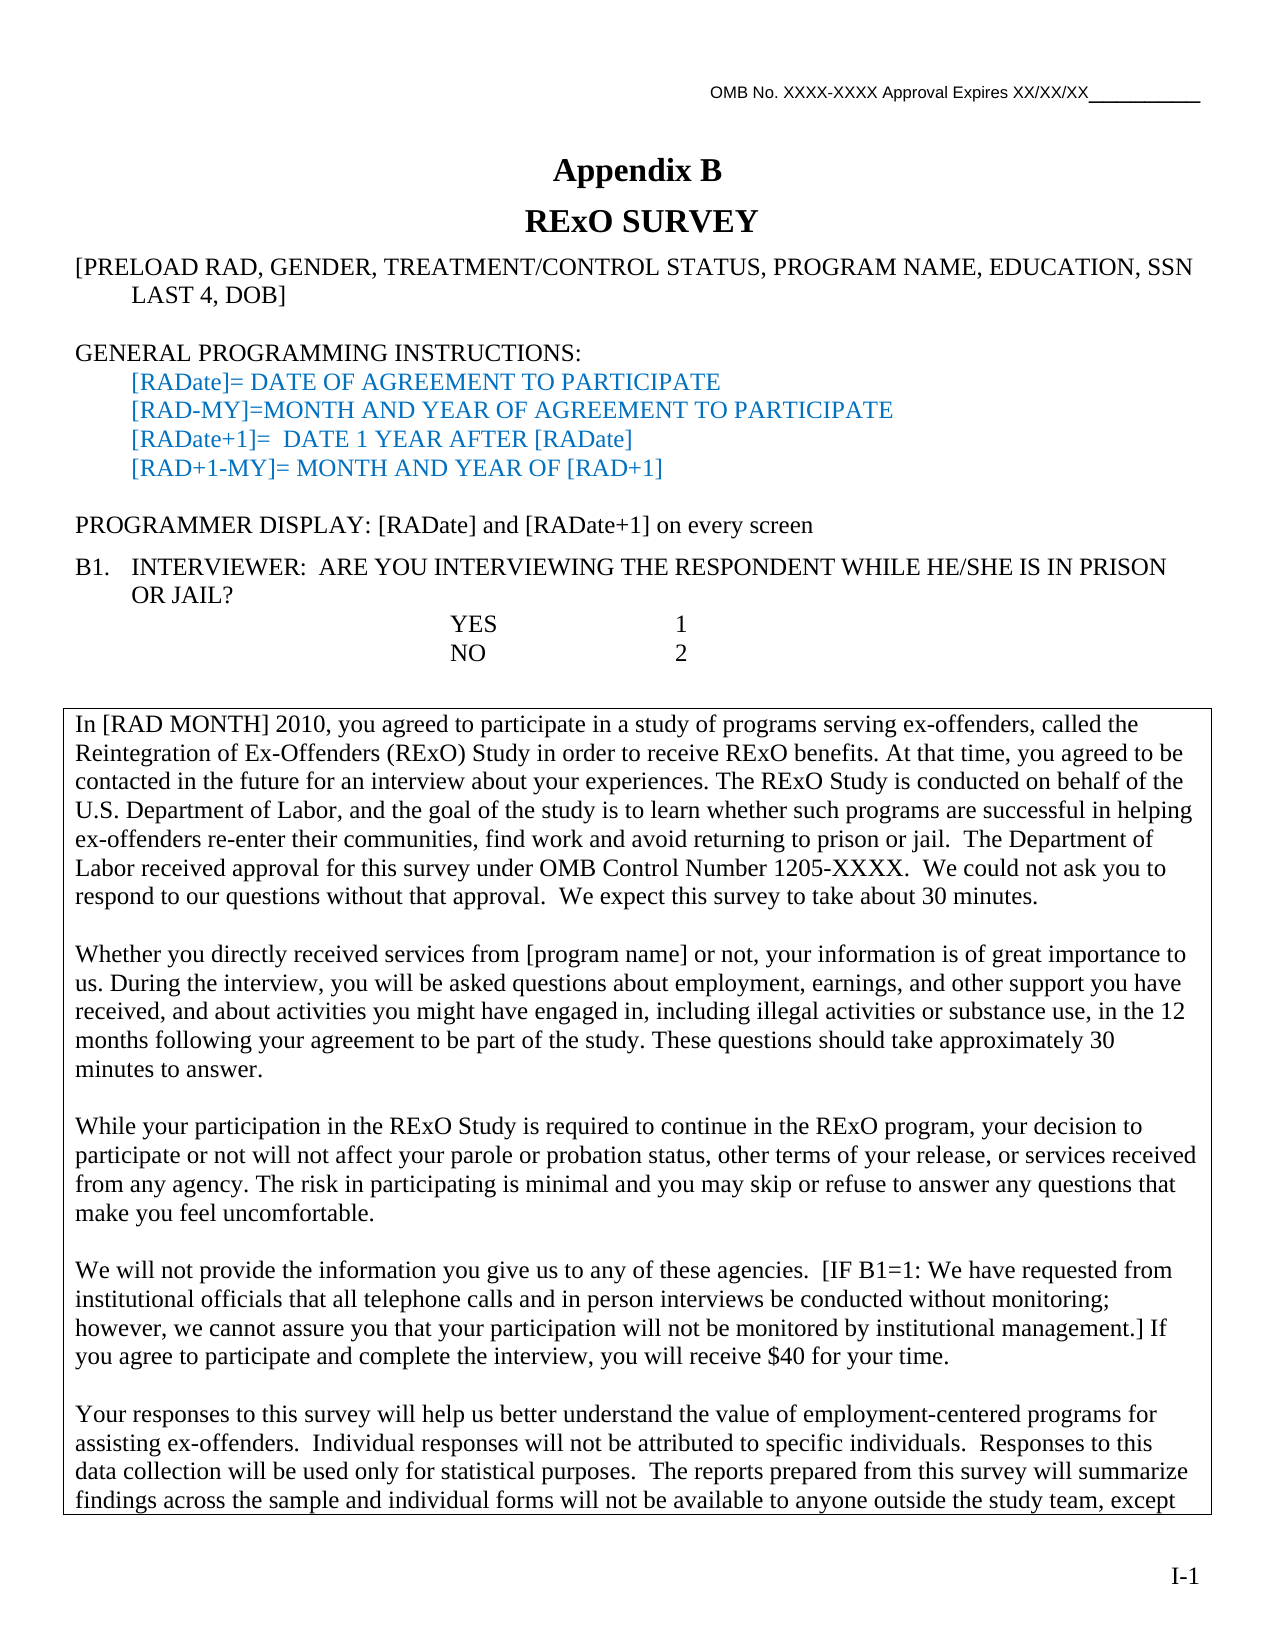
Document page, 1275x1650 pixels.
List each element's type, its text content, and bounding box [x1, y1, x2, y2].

text PROGRAMMER DISPLAY: [RADate] and [RADate+1] on every screen [75, 510, 1200, 539]
text NO 2 [75, 638, 1200, 667]
text RExO SURVEY [75, 201, 1200, 239]
text B1. INTERVIEWER: ARE YOU INTERVIEWING THE RESPONDENT WHILE HE/SHE IS IN PRISON OR JAIL? [75, 552, 1200, 609]
text YES 1 [75, 609, 1200, 638]
text GENERAL PROGRAMMING INSTRUCTIONS: [75, 338, 1200, 367]
text [RADate]= DATE OF AGREEMENT TO PARTICIPATE [75, 367, 1200, 395]
text Appendix B [75, 150, 1200, 188]
text [PRELOAD RAD, GENDER, TREATMENT/COL STATUS, PROGRAM NAME, EDUCATION, SSN LAST 4, DOB] [75, 252, 1200, 309]
text [RAD-MY]=H AND YEAR OF AGREEMENT TO PARTICIPATE [75, 395, 1200, 424]
text [RADate+1]= DATE 1 YEAR AFTER [RADate] [75, 424, 1200, 453]
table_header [64, 709, 1211, 1514]
text [RAD+1-MY]= MONTH AND YEAR OF [RAD+1] [75, 453, 1200, 482]
